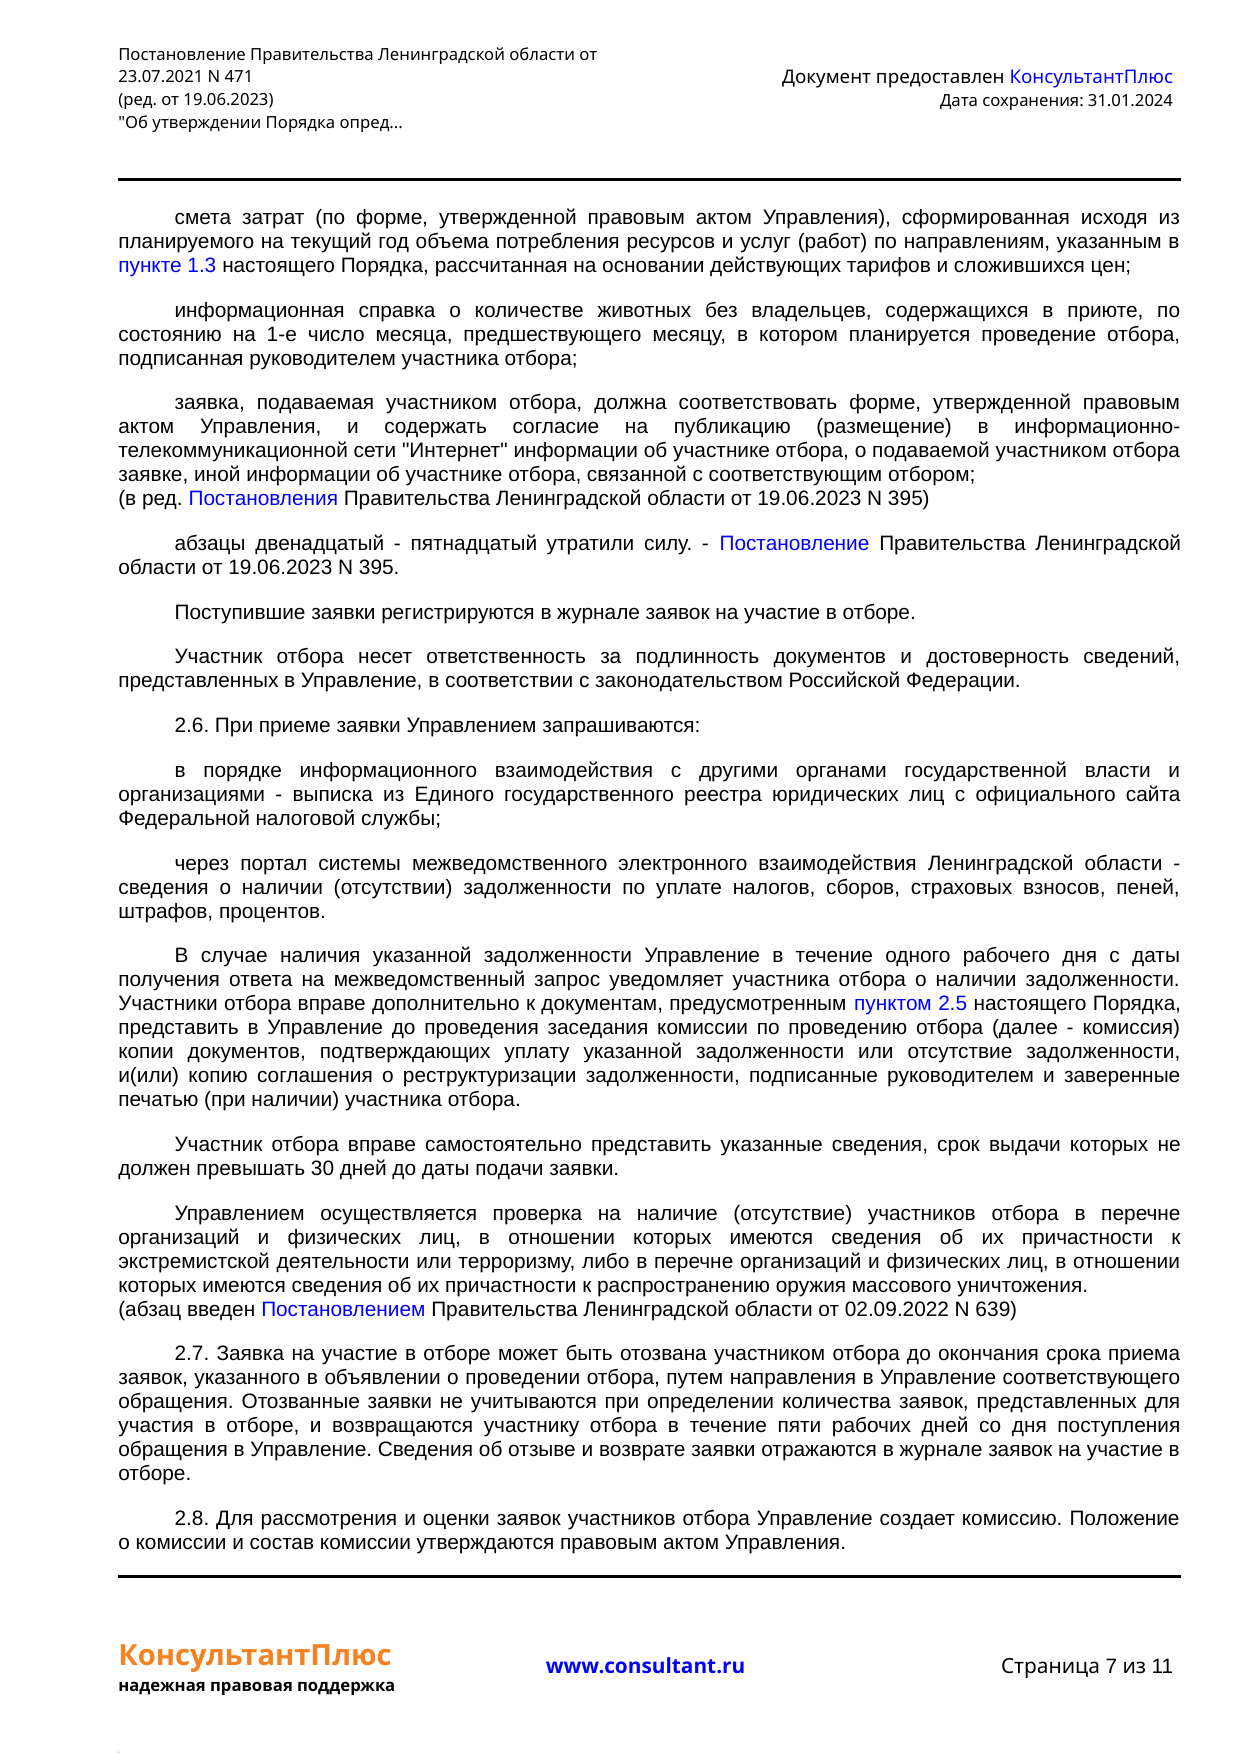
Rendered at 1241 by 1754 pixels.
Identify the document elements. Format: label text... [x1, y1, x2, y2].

text заявка, подаваемая участником отбора, должна соответствовать форме, утвержденной правовым актом Управления, и содержать согласие на публикацию (размещение) в информационно-телекоммуникационной сети "Интернет" информации об участнике отбора, о подаваемой участником отбора заявке, иной информации об участнике отбора, связанной с соответствующим отбором; [118, 390, 1181, 486]
text информационная справка о количестве животных без владельцев, содержащихся в приюте, по состоянию на 1-е число месяца, предшествующего месяцу, в котором планируется проведение отбора, подписанная руководителем участника отбора; [118, 297, 1181, 369]
text абзацы двенадцатый - пятнадцатый утратили силу. - Постановление Правительства Ленинградской области от 19.06.2023 N 395. [118, 531, 1181, 579]
text (в ред. Постановления Правительства Ленинградской области от 19.06.2023 N 395) [118, 486, 1181, 510]
text Участник отбора вправе самостоятельно представить указанные сведения, срок выдачи которых не должен превышать 30 дней до даты подачи заявки. [118, 1132, 1181, 1180]
text 2.6. При приеме заявки Управлением запрашиваются: [118, 713, 1181, 737]
text 2.8. Для рассмотрения и оценки заявок участников отбора Управление создает комиссию. Положение о комиссии и состав комиссии утверждаются правовым актом Управления. [118, 1506, 1181, 1554]
text (абзац введен Постановлением Правительства Ленинградской области от 02.09.2022 N 639) [118, 1296, 1181, 1320]
text В случае наличия указанной задолженности Управление в течение одного рабочего дня с даты получения ответа на межведомственный запрос уведомляет участника отбора о наличии задолженности. Участники отбора вправе дополнительно к документам, предусмотренным пунктом 2.5 настоящего Порядка, представить в Управление до проведения заседания комиссии по проведению отбора (далее - комиссия) копии документов, подтверждающих уплату указанной задолженности или отсутствие задолженности, и(или) копию соглашения о реструктуризации задолженности, подписанные руководителем и заверенные печатью (при наличии) участника отбора. [118, 943, 1181, 1111]
text через портал системы межведомственного электронного взаимодействия Ленинградской области - сведения о наличии (отсутствии) задолженности по уплате налогов, сборов, страховых взносов, пеней, штрафов, процентов. [118, 851, 1181, 922]
text 2.7. Заявка на участие в отборе может быть отозвана участником отбора до окончания срока приема заявок, указанного в объявлении о проведении отбора, путем направления в Управление соответствующего обращения. Отозванные заявки не учитываются при определении количества заявок, представленных для участия в отборе, и возвращаются участнику отбора в течение пяти рабочих дней со дня поступления обращения в Управление. Сведения об отзыве и возврате заявки отражаются в журнале заявок на участие в отборе. [118, 1341, 1181, 1485]
text Участник отбора несет ответственность за подлинность документов и достоверность сведений, представленных в Управление, в соответствии с законодательством Российской Федерации. [118, 644, 1181, 692]
text в порядке информационного взаимодействия с другими органами государственной власти и организациями - выписка из Единого государственного реестра юридических лиц с официального сайта Федеральной налоговой службы; [118, 758, 1181, 830]
text смета затрат (по форме, утвержденной правовым актом Управления), сформированная исходя из планируемого на текущий год объема потребления ресурсов и услуг (работ) по направлениям, указанным в пункте 1.3 настоящего Порядка, рассчитанная на основании действующих тарифов и сложившихся цен; [118, 205, 1181, 277]
text Поступившие заявки регистрируются в журнале заявок на участие в отборе. [118, 599, 1181, 623]
text Управлением осуществляется проверка на наличие (отсутствие) участников отбора в перечне организаций и физических лиц, в отношении которых имеются сведения об их причастности к экстремистской деятельности или терроризму, либо в перечне организаций и физических лиц, в отношении которых имеются сведения об их причастности к распространению оружия массового уничтожения. [118, 1201, 1181, 1296]
